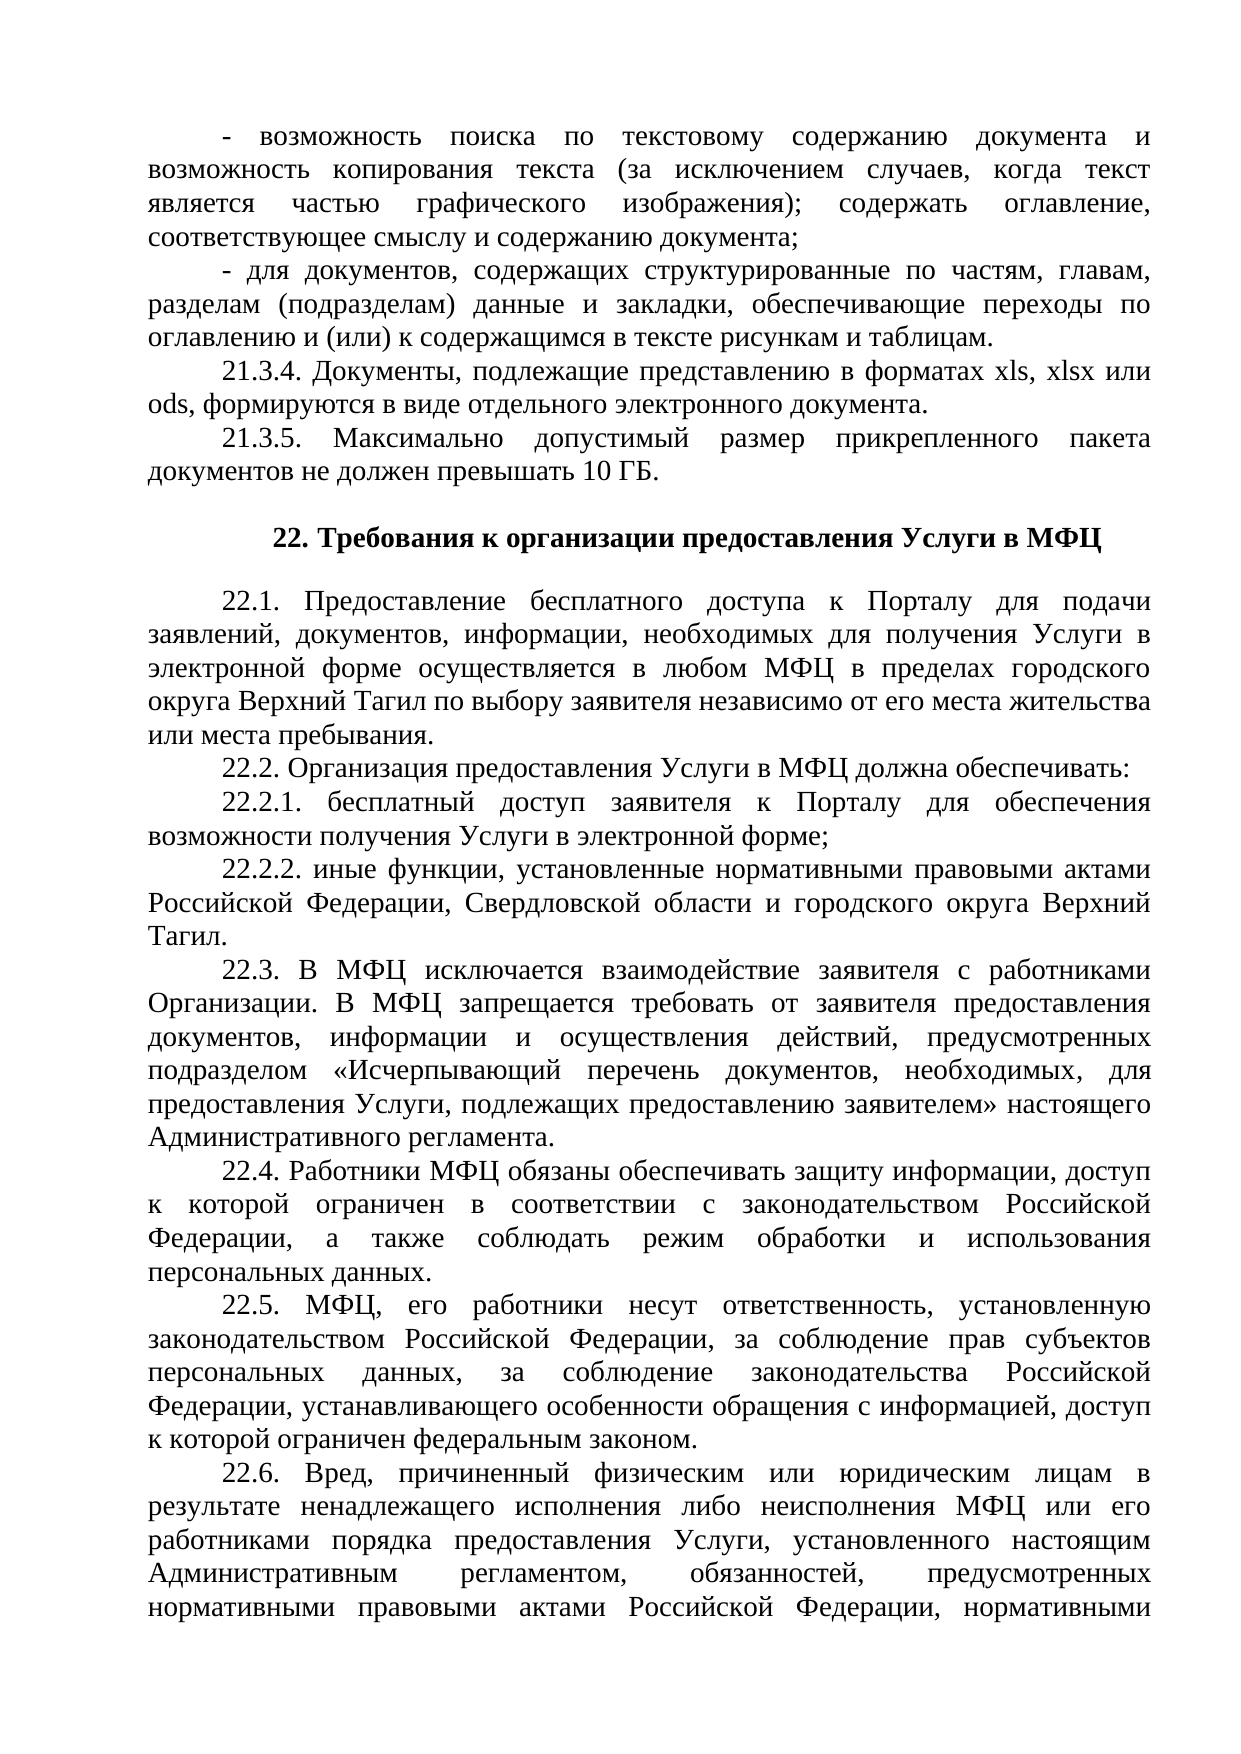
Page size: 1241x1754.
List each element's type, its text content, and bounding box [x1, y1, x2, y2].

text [148, 1455, 1152, 1623]
text 22.5. МФЦ, его работники несут ответственность, установленную законодательством Российской Федерации, за соблюдение прав субъектов персональных данных, за соблюдение законодательства Российской Федерации, устанавливающего особенности обращения с информацией, доступ к которой ограничен федеральным законом. [148, 1287, 1152, 1455]
text 21.3.5. Максимально допустимый размер прикрепленного пакета документов не должен превышать 10 ГБ. [148, 420, 1152, 487]
text 22.2.2. иные функции, установленные нормативными правовыми актами Российской Федерации, Свердловской области и городского округа Верхний Тагил. [148, 851, 1152, 952]
text 22.2. Организация предоставления Услуги в МФЦ должна обеспечивать: [148, 751, 1152, 784]
text - для документов, содержащих структурированные по частям, главам, разделам (подразделам) данные и закладки, обеспечивающие переходы по оглавлению и (или) к содержащимся в тексте рисункам и таблицам. [148, 252, 1152, 353]
text 22.3. В МФЦ исключается взаимодействие заявителя с работниками Организации. В МФЦ запрещается требовать от заявителя предоставления документов, информации и осуществления действий, предусмотренных подразделом «Исчерпывающий перечень документов, необходимых, для предоставления Услуги, подлежащих предоставлению заявителем» настоящего Административного регламента. [148, 952, 1152, 1153]
text 21.3.4. Документы, подлежащие представлению в форматах xls, xlsx или ods, формируются в виде отдельного электронного документа. [148, 353, 1152, 420]
text 22.1. Предоставление бесплатного доступа к Порталу для подачи заявлений, документов, информации, необходимых для получения Услуги в электронной форме осуществляется в любом МФЦ в пределах городского округа Верхний Тагил по выбору заявителя независимо от его места жительства или места пребывания. [148, 583, 1152, 751]
list Требования к организации предоставления Услуги в МФЦ [223, 521, 1152, 554]
text 22.2.1. бесплатный доступ заявителя к Порталу для обеспечения возможности получения Услуги в электронной форме; [148, 784, 1152, 851]
text - возможность поиска по текстовому содержанию документа и возможность копирования текста (за исключением случаев, когда текст является частью графического изображения); содержать оглавление, соответствующее смыслу и содержанию документа; [148, 118, 1152, 252]
text 22.4. Работники МФЦ обязаны обеспечивать защиту информации, доступ к которой ограничен в соответствии с законодательством Российской Федерации, а также соблюдать режим обработки и использования персональных данных. [148, 1153, 1152, 1287]
